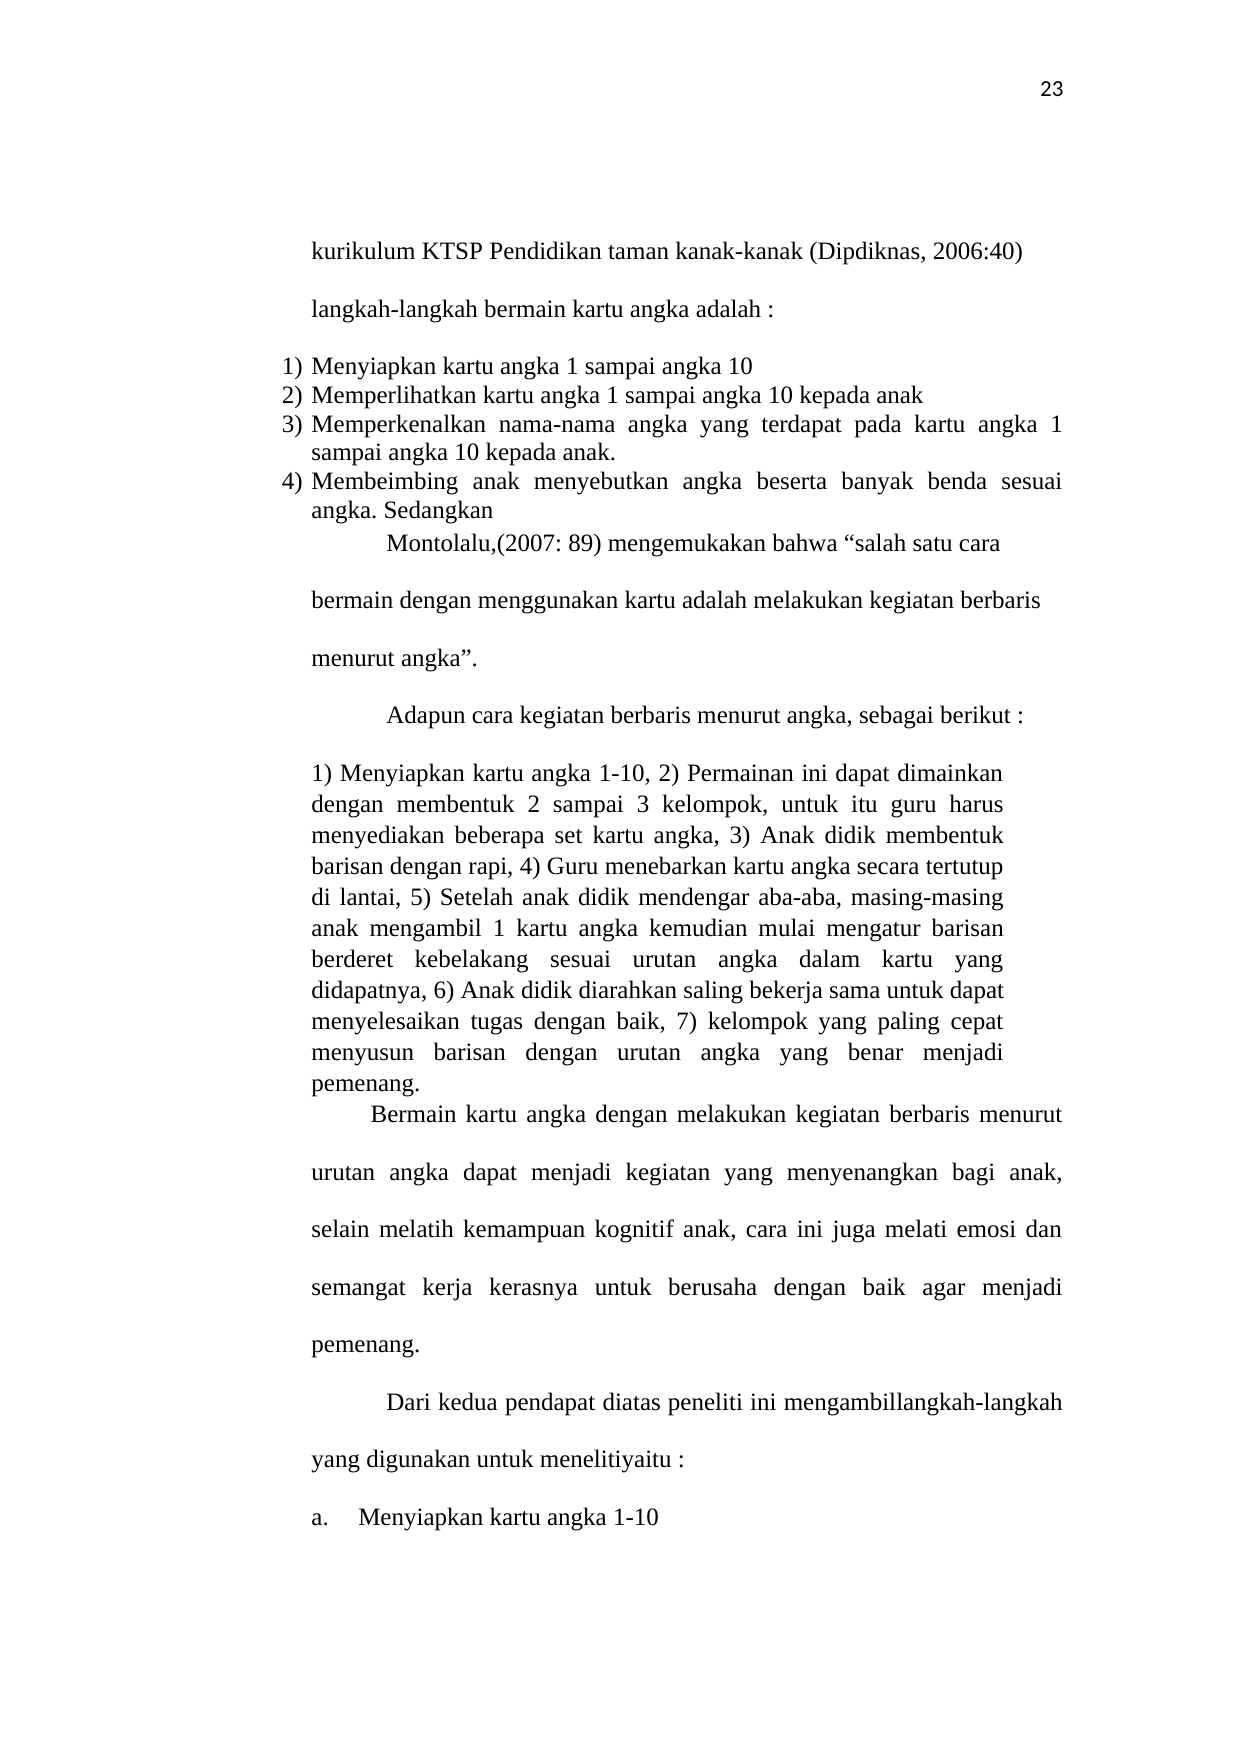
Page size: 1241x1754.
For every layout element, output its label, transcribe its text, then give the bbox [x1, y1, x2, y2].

list Memperkenalkan nama-nama angka yang terdapat pada kartu angka 1 sampai angka 10 kepada anak. [282, 409, 1063, 466]
text Adapun cara kegiatan berbaris menurut angka, sebagai berikut : [311, 700, 1063, 729]
list Memperlihatkan kartu angka 1 sampai angka 10 kepada anak [282, 380, 1063, 409]
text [311, 236, 1063, 322]
text Bermain kartu angka dengan melakukan kegiatan berbaris menurut urutan angka dapat menjadi kegiatan yang menyenangkan bagi anak, selain melatih kemampuan kognitif anak, cara ini juga melati emosi dan semangat kerja kerasnya untuk berusaha dengan baik agar menjadi pemenang. [311, 1099, 1063, 1358]
list Menyiapkan kartu angka 1 sampai angka 10 [282, 351, 1063, 380]
list Membeimbing anak menyebutkan angka beserta banyak benda sesuai angka. Sedangkan [282, 466, 1063, 524]
text Dari kedua pendapat diatas peneliti ini mengambillangkah-langkah yang digunakan untuk menelitiyaitu : [311, 1387, 1063, 1473]
list Menyiapkan kartu angka 1-10 [311, 1502, 1063, 1531]
text Montolalu,(2007: 89) mengemukakan bahwa “salah satu cara bermain dengan menggunakan kartu adalah melakukan kegiatan berbaris menurut angka”. [311, 528, 1063, 672]
list 1) Menyiapkan kartu angka 1-10, 2) Permainan ini dapat dimainkan dengan membentuk 2 sampai 3 kelompok, untuk itu guru harus menyediakan beberapa set kartu angka, 3) Anak didik membentuk barisan dengan rapi, 4) Guru menebarkan kartu angka secara tertutup di lantai, 5) Setelah anak didik mendengar aba-aba, masing-masing anak mengambil 1 kartu angka kemudian mulai mengatur barisan berderet kebelakang sesuai urutan angka dalam kartu yang didapatnya, 6) Anak didik diarahkan saling bekerja sama untuk dapat menyelesaikan tugas dengan baik, 7) kelompok yang paling cepat menyusun barisan dengan urutan angka yang benar menjadi pemenang. [311, 758, 1004, 1097]
